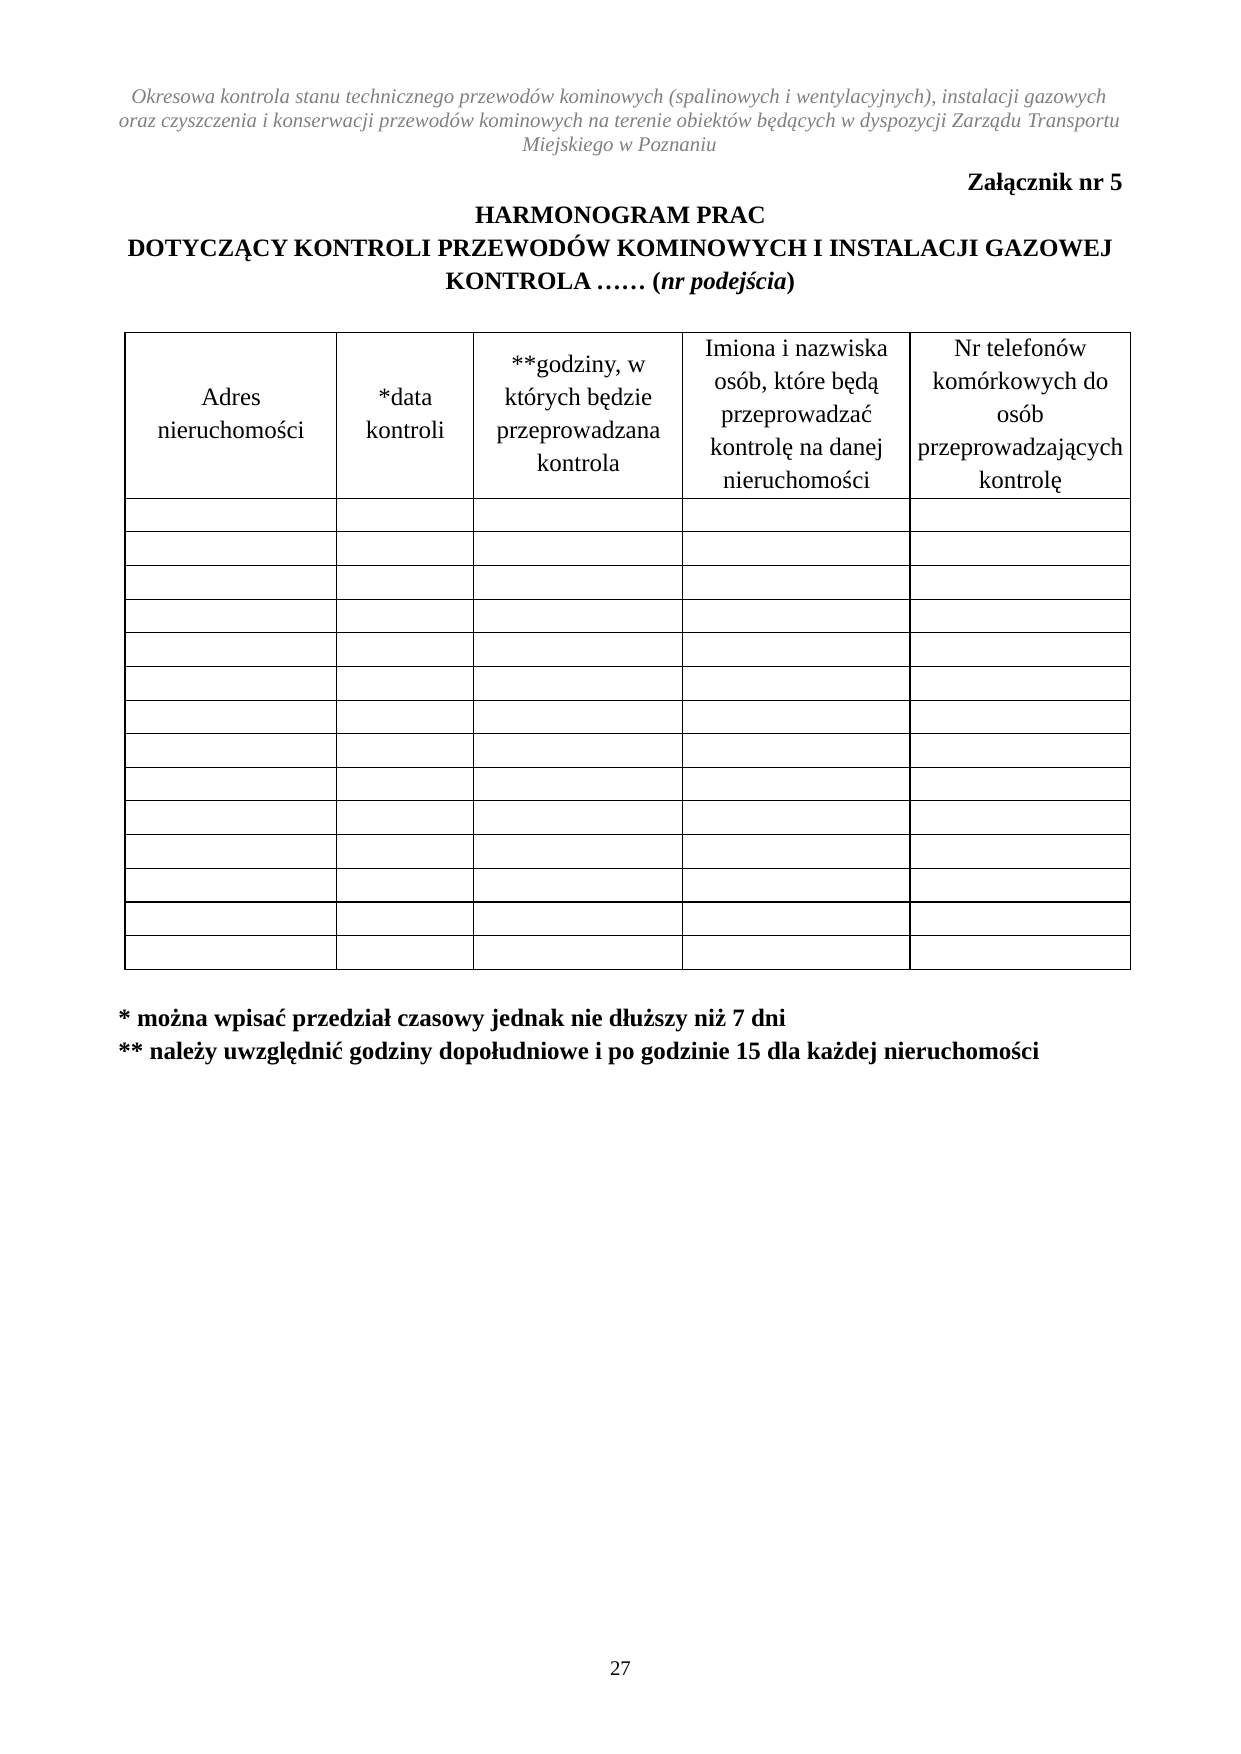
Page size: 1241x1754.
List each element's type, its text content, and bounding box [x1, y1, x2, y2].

table_cell [474, 903, 682, 935]
table_cell [911, 566, 1130, 598]
table_cell [126, 600, 336, 632]
table_cell [126, 903, 336, 935]
table_cell [474, 734, 682, 767]
table_cell [337, 532, 473, 565]
table_cell [126, 633, 336, 666]
text * można wpisać przedział czasowy jednak nie dłuższy niż 7 dni [118, 1003, 1122, 1031]
table_cell [474, 566, 682, 598]
table_cell [911, 835, 1130, 868]
table_cell [126, 734, 336, 767]
table_cell [683, 835, 909, 868]
table_cell [911, 936, 1130, 969]
table_cell [911, 499, 1130, 531]
table_cell [911, 600, 1130, 632]
table_cell [337, 667, 473, 699]
text KONTROLA …… (nr podejścia) [118, 266, 1122, 294]
table_cell [911, 667, 1130, 699]
table_cell [126, 768, 336, 800]
table_cell [474, 835, 682, 868]
table_cell [683, 801, 909, 834]
table_cell [126, 532, 336, 565]
table_cell [683, 499, 909, 531]
table_header Imiona i nazwiska osób, które będą przeprowadzać kontrolę na danej nieruchomości [683, 333, 909, 498]
table_header Nr telefonów komórkowych do osób przeprowadzających kontrolę [911, 333, 1130, 498]
table_cell [337, 499, 473, 531]
table_header **godziny, w których będzie przeprowadzana kontrola [474, 333, 682, 498]
text DOTYCZĄCY KONTROLI PRZEWODÓW KOMINOWYCH I INSTALACJI GAZOWEJ [118, 233, 1122, 262]
text ** należy uwzględnić godziny dopołudniowe i po godzinie 15 dla każdej nieruchomości [118, 1036, 1122, 1064]
table_cell [683, 701, 909, 733]
table_cell [337, 600, 473, 632]
table_cell [911, 903, 1130, 935]
table_cell [683, 600, 909, 632]
table_cell [474, 768, 682, 800]
table_cell [911, 768, 1130, 800]
table_cell [126, 667, 336, 699]
text Załącznik nr 5 [945, 167, 1122, 196]
table_cell [474, 667, 682, 699]
table_cell [126, 936, 336, 969]
table_cell [126, 801, 336, 834]
table_cell [337, 734, 473, 767]
table_cell [911, 633, 1130, 666]
table_cell [126, 566, 336, 598]
table_cell [126, 701, 336, 733]
table_cell [337, 936, 473, 969]
table_cell [683, 734, 909, 767]
table_header Adres nieruchomości [126, 333, 336, 498]
table_cell [683, 869, 909, 901]
table_cell [683, 532, 909, 565]
table_cell [337, 701, 473, 733]
table_cell [337, 801, 473, 834]
table_cell [911, 801, 1130, 834]
table_cell [911, 701, 1130, 733]
table_cell [474, 499, 682, 531]
table_cell [683, 566, 909, 598]
table_cell [474, 701, 682, 733]
table_cell [126, 835, 336, 868]
table_cell [474, 869, 682, 901]
table_cell [683, 768, 909, 800]
table_header *data kontroli [337, 333, 473, 498]
table_cell [683, 936, 909, 969]
table_cell [911, 532, 1130, 565]
table_cell [126, 869, 336, 901]
table_cell [683, 903, 909, 935]
table_cell [337, 768, 473, 800]
table_cell [126, 499, 336, 531]
table_cell [911, 869, 1130, 901]
table_cell [474, 600, 682, 632]
table_cell [474, 936, 682, 969]
table_cell [911, 734, 1130, 767]
table_cell [474, 633, 682, 666]
table_cell [474, 532, 682, 565]
table_cell [474, 801, 682, 834]
table_cell [337, 566, 473, 598]
table_cell [683, 633, 909, 666]
table_cell [337, 835, 473, 868]
table_cell [337, 633, 473, 666]
table_cell [337, 903, 473, 935]
text HARMONOGRAM PRAC [118, 200, 1122, 228]
table_cell [683, 667, 909, 699]
table_cell [337, 869, 473, 901]
